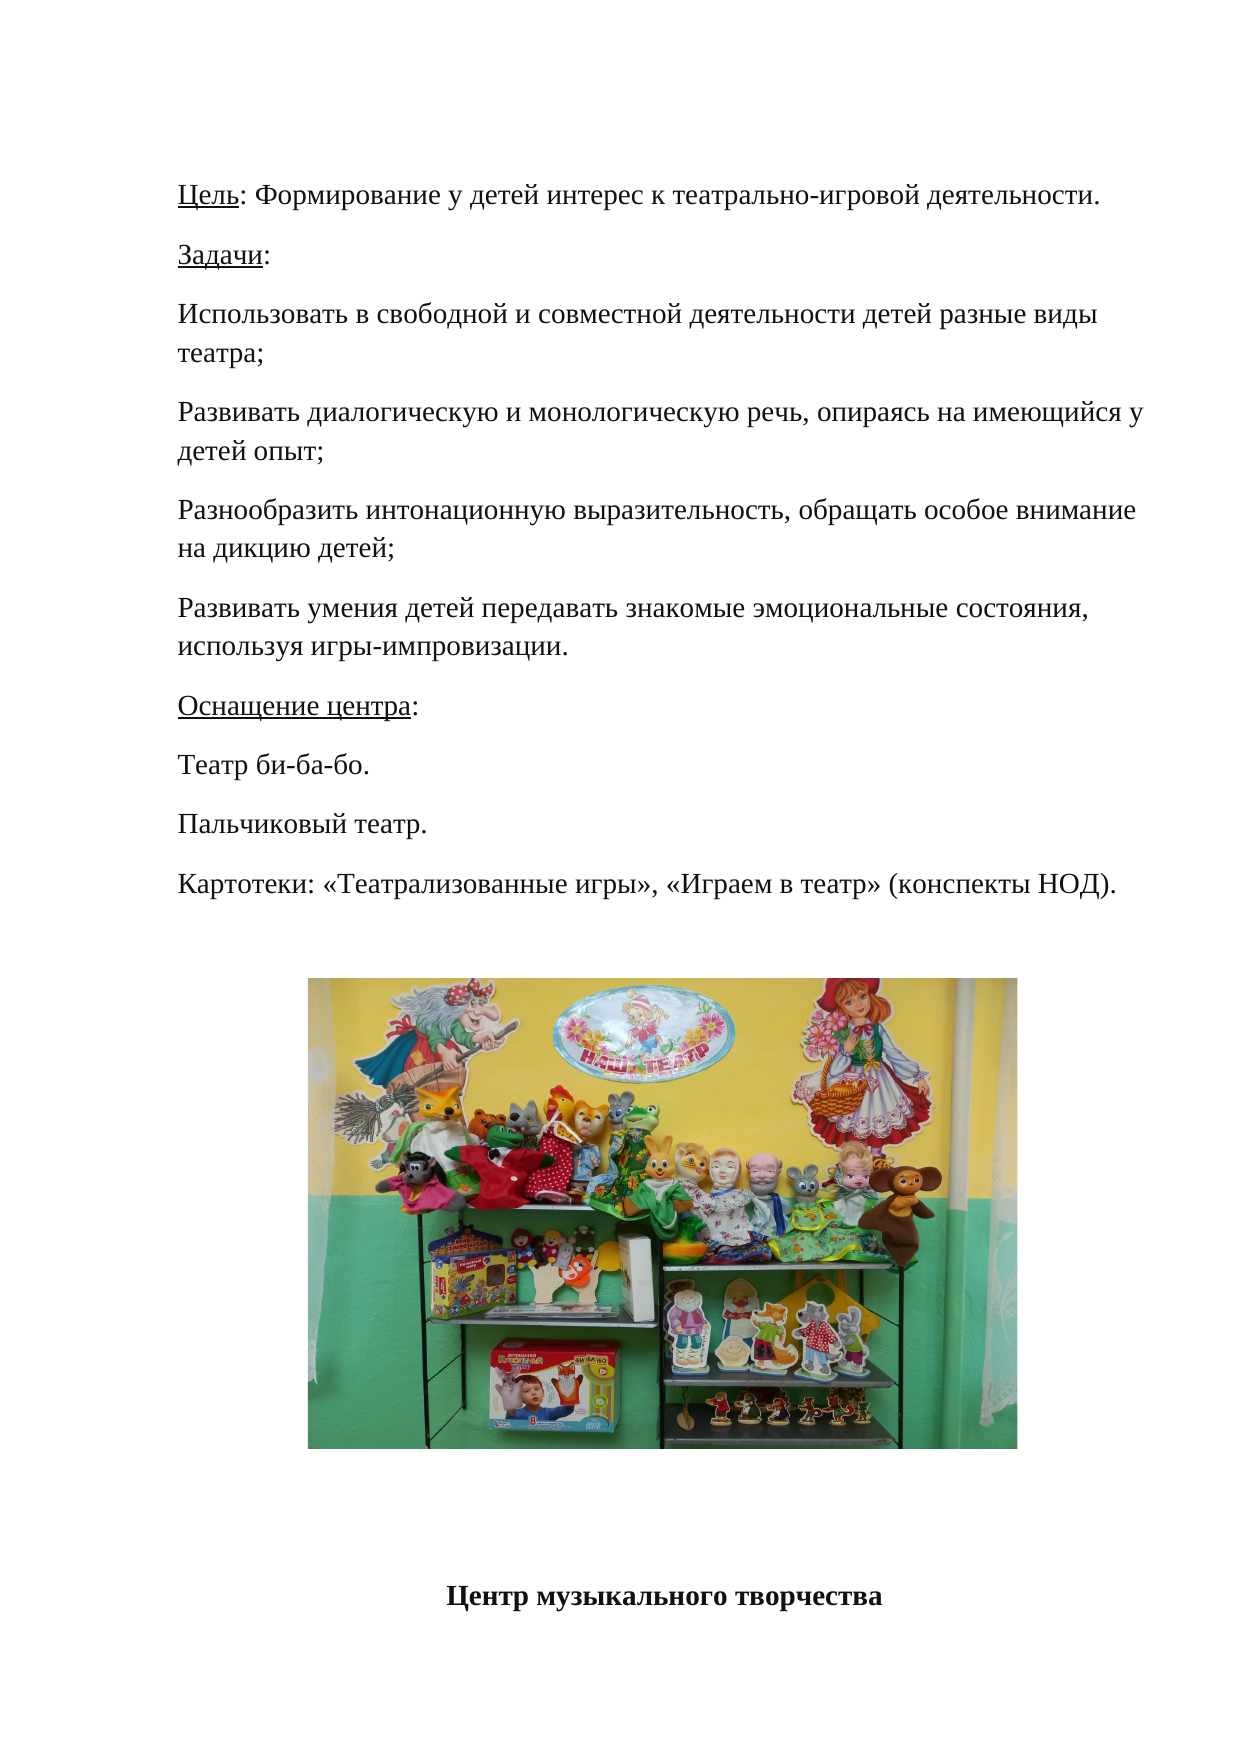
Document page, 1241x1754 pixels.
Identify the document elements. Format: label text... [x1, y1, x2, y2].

text Использовать в свободной и совместной деятельности детей разные виды театра; [177, 296, 1152, 368]
text Развивать диалогическую и монологическую речь, опираясь на имеющийся у детей опыт; [177, 394, 1152, 466]
text Развивать умения детей передавать знакомые эмоциональные состояния, используя игры-импровизации. [177, 590, 1152, 662]
picture [307, 978, 1018, 1449]
text Разнообразить интонационную выразительность, обращать особое внимание на дикцию детей; [177, 492, 1152, 564]
text Театр би-ба-бо. [177, 747, 1152, 781]
text Задачи: [177, 237, 1152, 270]
text Оснащение центра: [177, 688, 1152, 721]
text Картотеки: «Театрализованные игры», «Играем в театр» (конспекты НОД). [177, 866, 1152, 899]
text Центр музыкального творчества [177, 1578, 1152, 1612]
text Пальчиковый театр. [177, 807, 1152, 840]
text Цель: Формирование у детей интерес к театрально-игровой деятельности. [177, 177, 1152, 211]
